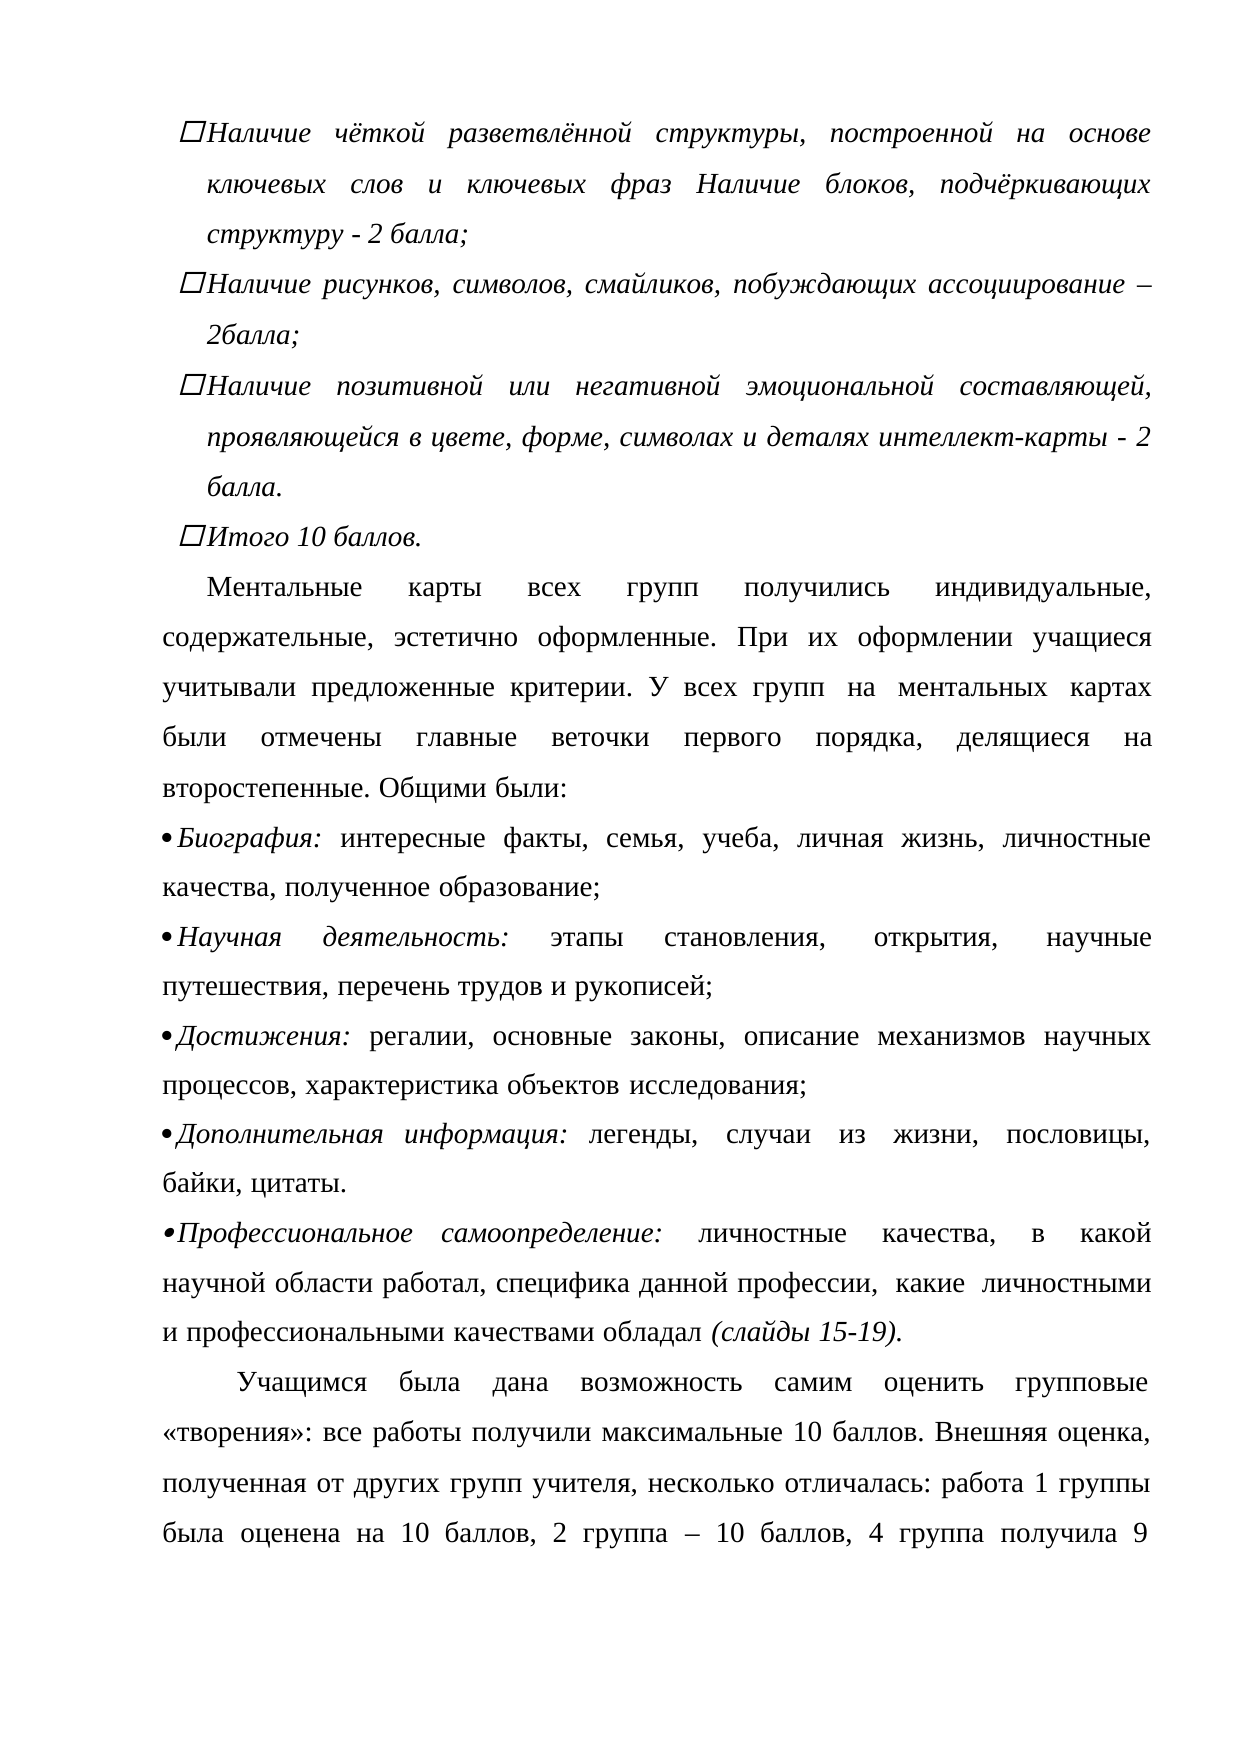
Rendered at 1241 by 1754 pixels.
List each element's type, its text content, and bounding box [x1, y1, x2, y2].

list Дополнительная информация: легенды, случаи из жизни, пословицы, байки, цитаты. [162, 1117, 1151, 1199]
list Научная деятельность: этапы становления, открытия, научные путешествия, перечень трудов и рукописей; [162, 919, 1152, 1001]
text «творения»: все работы получили максимальные 10 баллов. Внешняя оценка, полученная от других групп учителя, несколько отличалась: работа 1 группы была оценена на 10 баллов, 2 группа – 10 баллов, 4 группа получила 9 [162, 1414, 1152, 1549]
list Достижения: регалии, основные законы, описание механизмов научных процессов, характеристика объектов исследования; [162, 1018, 1151, 1100]
text Ментальные карты всех групп получились индивидуальные, содержательные, эстетично оформленные. При их оформлении учащиеся учитывали предложенные критерии. У всех групп на ментальных картах были отмечены главные веточки первого порядка, делящиеся на второстепенные. Общими были: [162, 569, 1152, 803]
list Наличие позитивной или негативной эмоциональной составляющей, проявляющейся в цвете, форме, символах и деталях интеллект-карты - 2 балла. [177, 368, 1152, 503]
list Профессиональное самоопределение: личностные качества, в какой научной области работал, специфика данной профессии, какие личностными и профессиональными качествами обладал (слайды 15-19). [162, 1216, 1152, 1348]
text Учащимся была дана возможность самим оценить групповые [236, 1364, 1196, 1398]
list Наличие чёткой разветвлённой структуры, построенной на основе ключевых слов и ключевых фраз Наличие блоков, подчёркивающих структуру - 2 балла; [177, 115, 1151, 249]
list Биография: интересные факты, семья, учеба, личная жизнь, личностные качества, полученное образование; [162, 820, 1152, 903]
list Итого 10 баллов. [177, 520, 1196, 552]
list Наличие рисунков, символов, смайликов, побуждающих ассоциирование – 2балла; [177, 267, 1152, 351]
